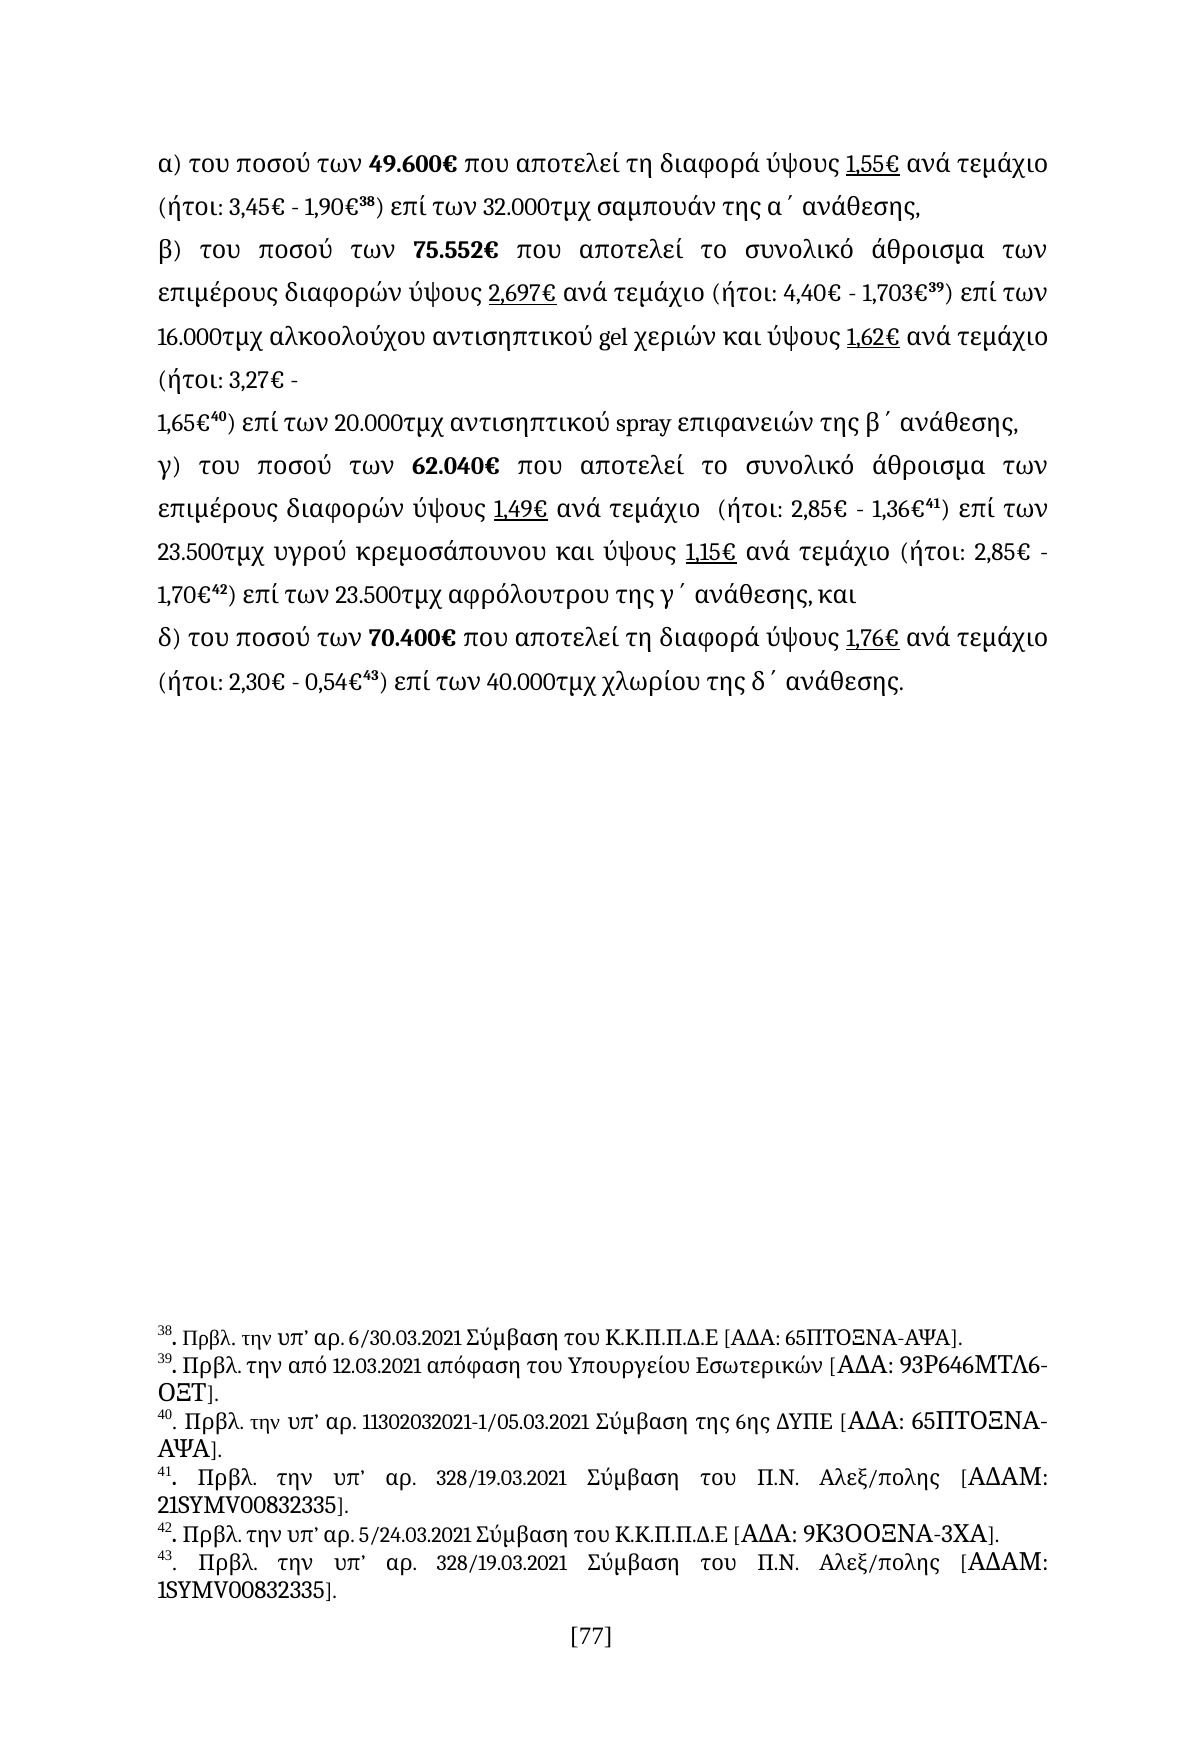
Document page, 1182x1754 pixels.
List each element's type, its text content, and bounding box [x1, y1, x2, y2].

text 1,65€) επί των 20.000τμχ αντισηπτικού spray επιφανειών της β΄ ανάθεσης, [157, 409, 1048, 437]
text β) του ποσού των 75.552€ που αποτελεί το συνολικό άθροισμα των επιμέρους διαφορών ύψους 2,697€ ανά τεμάχιο (ήτοι: 4,40€ - 1,703€) επί των 16.000τμχ αλκοολούχου αντισηπτικού gel χεριών και ύψους 1,62€ ανά τεμάχιο (ήτοι: 3,27€ - [157, 236, 1048, 394]
text δ) του ποσού των 70.400€ που αποτελεί τη διαφορά ύψους 1,76€ ανά τεμάχιο (ήτοι: 2,30€ - 0,54€) επί των 40.000τμχ χλωρίου της δ΄ ανάθεσης. [157, 624, 1048, 696]
text γ) του ποσού των 62.040€ που αποτελεί το συνολικό άθροισμα των επιμέρους διαφορών ύψους 1,49€ ανά τεμάχιο (ήτοι: 2,85€ - 1,36€) επί των 23.500τμχ υγρού κρεμοσάπουνου και ύψους 1,15€ ανά τεμάχιο (ήτοι: 2,85€ - 1,70€) επί των 23.500τμχ αφρόλουτρου της γ΄ ανάθεσης, και [157, 452, 1048, 610]
text α) του ποσού των 49.600€ που αποτελεί τη διαφορά ύψους 1,55€ ανά τεμάχιο (ήτοι: 3,45€ - 1,90€) επί των 32.000τμχ σαμπουάν της α΄ ανάθεσης, [157, 150, 1048, 222]
